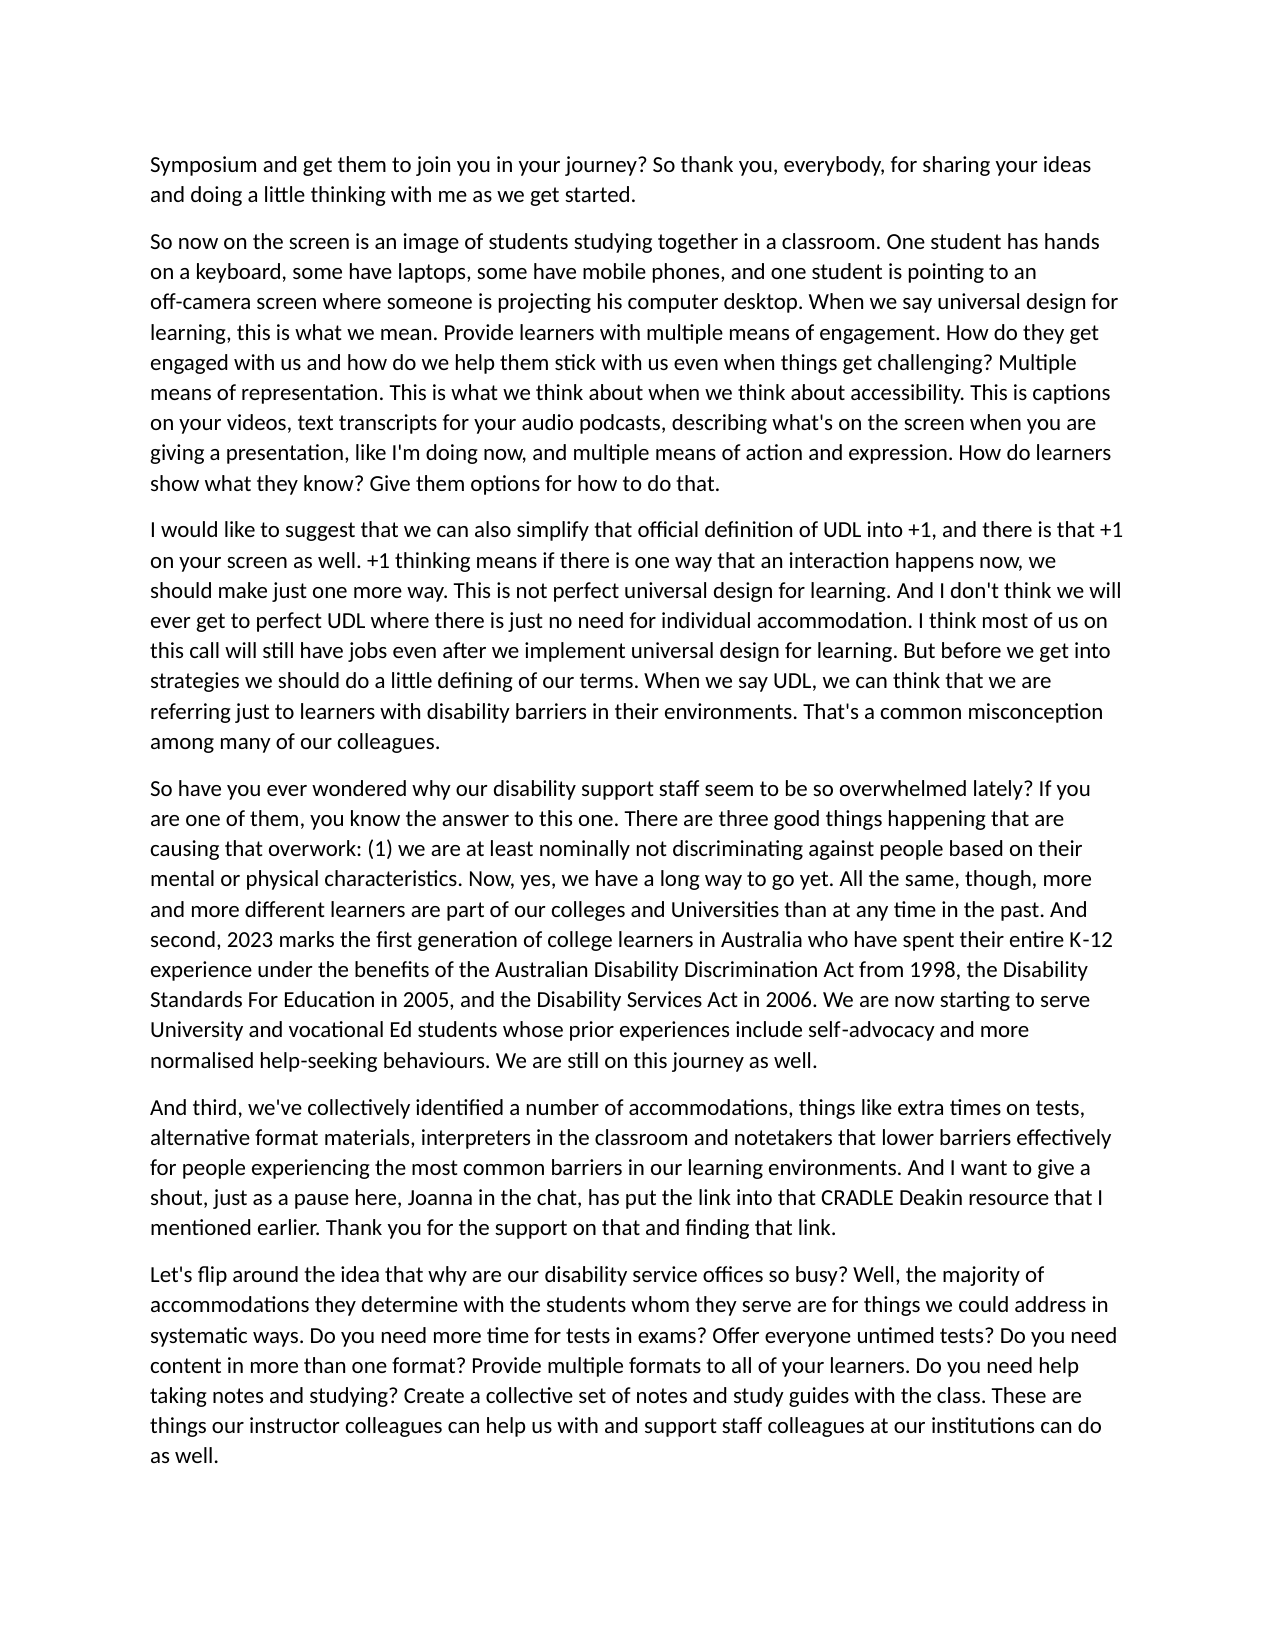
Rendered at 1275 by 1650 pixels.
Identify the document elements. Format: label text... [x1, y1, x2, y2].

text Let's flip around the idea that why are our disability service offices so busy? Well, the majority of accommodations they determine with the students whom they serve are for things we could address in systematic ways. Do you need more time for tests in exams? Offer everyone untimed tests? Do you need content in more than one format? Provide multiple formats to all of your learners. Do you need help taking notes and studying? Create a collective set of notes and study guides with the class. These are things our instructor colleagues can help us with and support staff colleagues at our institutions can do as well. [150, 1260, 1125, 1470]
text So now on the screen is an image of students studying together in a classroom. One student has hands on a keyboard, some have laptops, some have mobile phones, and one student is pointing to an off-camera screen where someone is projecting his computer desktop. When we say universal design for learning, this is what we mean. Provide learners with multiple means of engagement. How do they get engaged with us and how do we help them stick with us even when things get challenging? Multiple means of representation. This is what we think about when we think about accessibility. This is captions on your videos, text transcripts for your audio podcasts, describing what's on the screen when you are giving a presentation, like I'm doing now, and multiple means of action and expression. How do learners show what they know? Give them options for how to do that. [150, 227, 1125, 497]
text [150, 150, 1125, 208]
text I would like to suggest that we can also simplify that official definition of UDL into +1, and there is that +1 on your screen as well. +1 thinking means if there is one way that an interaction happens now, we should make just one more way. This is not perfect universal design for learning. And I don't think we will ever get to perfect UDL where there is just no need for individual accommodation. I think most of us on this call will still have jobs even after we implement universal design for learning. But before we get into strategies we should do a little defining of our terms. When we say UDL, we can think that we are referring just to learners with disability barriers in their environments. That's a common misconception among many of our colleagues. [150, 516, 1125, 755]
text So have you ever wondered why our disability support staff seem to be so overwhelmed lately? If you are one of them, you know the answer to this one. There are three good things happening that are causing that overwork: (1) we are at least nominally not discriminating against people based on their mental or physical characteristics. Now, yes, we have a long way to go yet. All the same, though, more and more different learners are part of our colleges and Universities than at any time in the past. And second, 2023 marks the first generation of college learners in Australia who have spent their entire K-12 experience under the benefits of the Australian Disability Discrimination Act from 1998, the Disability Standards For Education in 2005, and the Disability Services Act in 2006. We are now starting to serve University and vocational Ed students whose prior experiences include self-advocacy and more normalised help-seeking behaviours. We are still on this journey as well. [150, 774, 1125, 1074]
text And third, we've collectively identified a number of accommodations, things like extra times on tests, alternative format materials, interpreters in the classroom and notetakers that lower barriers effectively for people experiencing the most common barriers in our learning environments. And I want to give a shout, just as a pause here, Joanna in the chat, has put the link into that CRADLE Deakin resource that I mentioned earlier. Thank you for the support on that and finding that link. [150, 1093, 1125, 1242]
